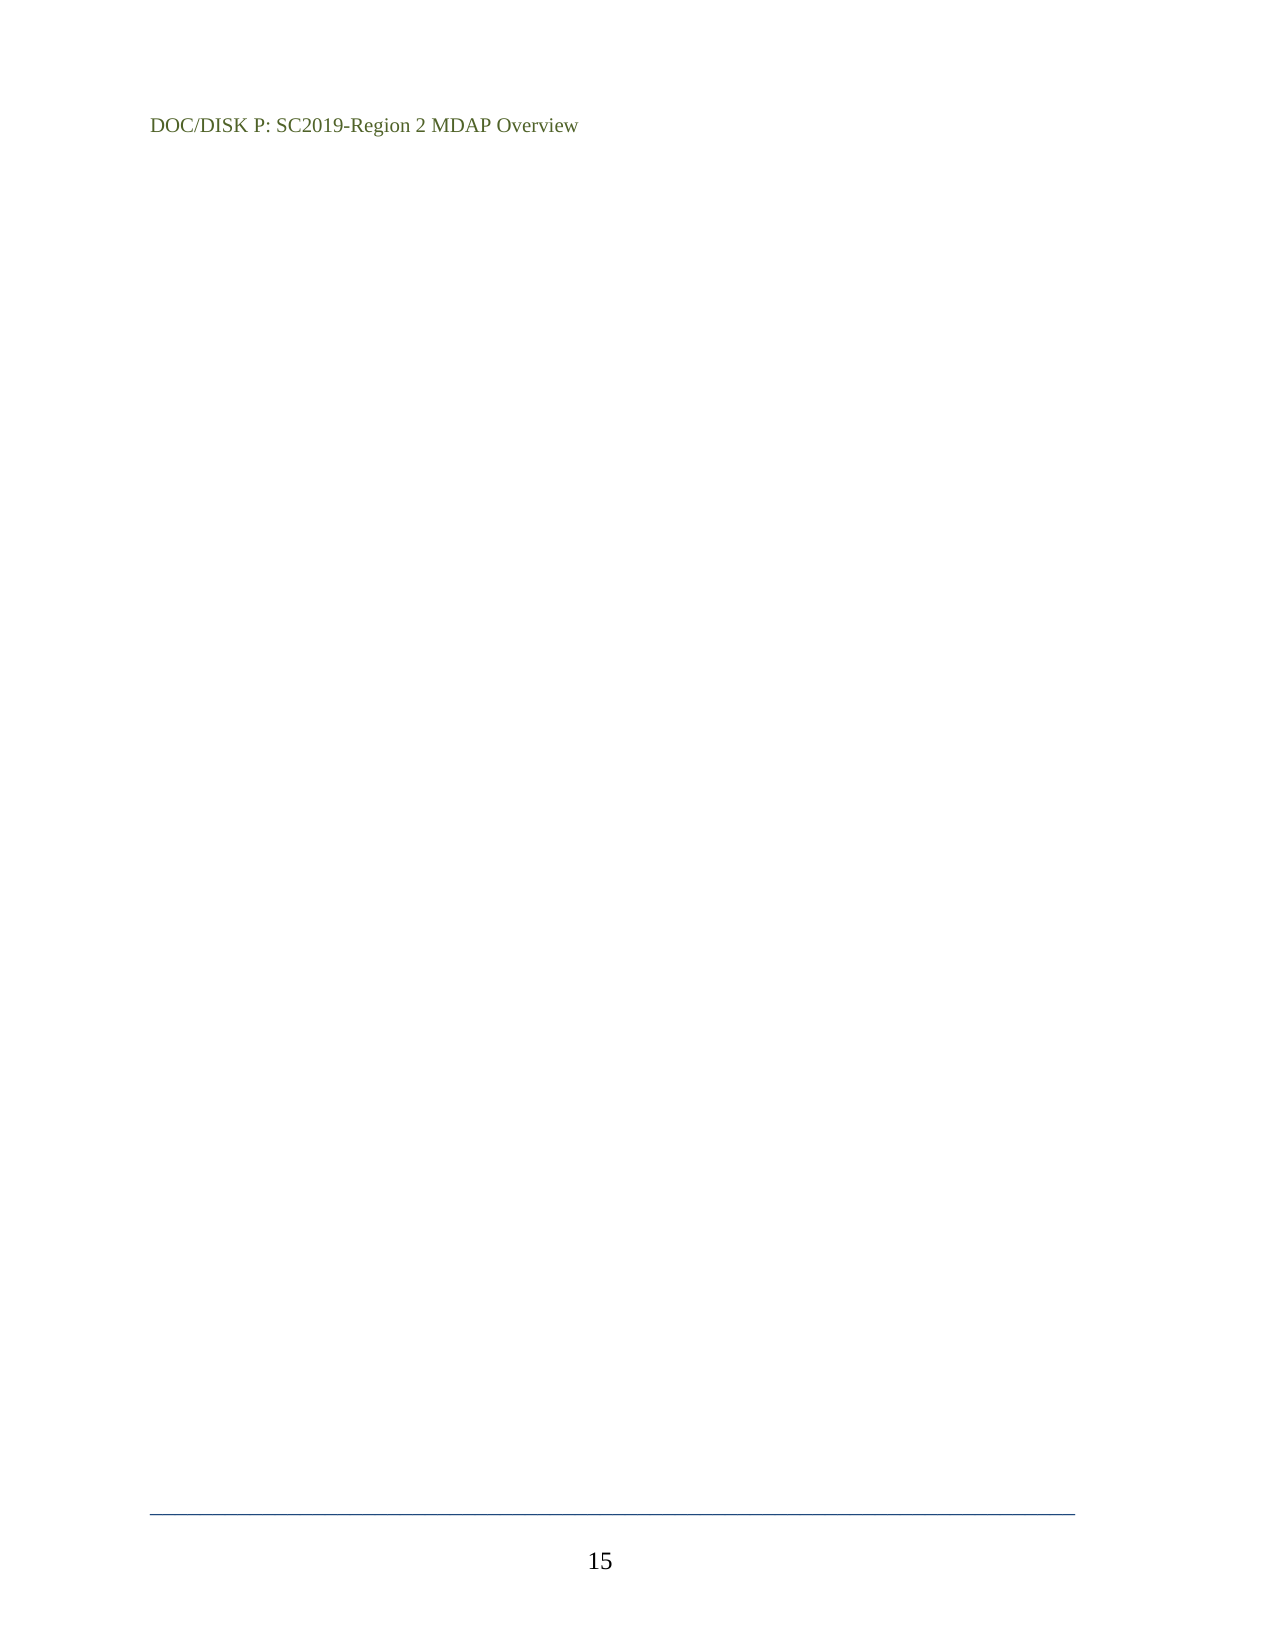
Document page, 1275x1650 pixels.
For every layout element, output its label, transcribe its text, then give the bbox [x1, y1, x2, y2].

text DOC/DISK P: SC2019-Region 2 MDAP Overview [150, 112, 1125, 137]
